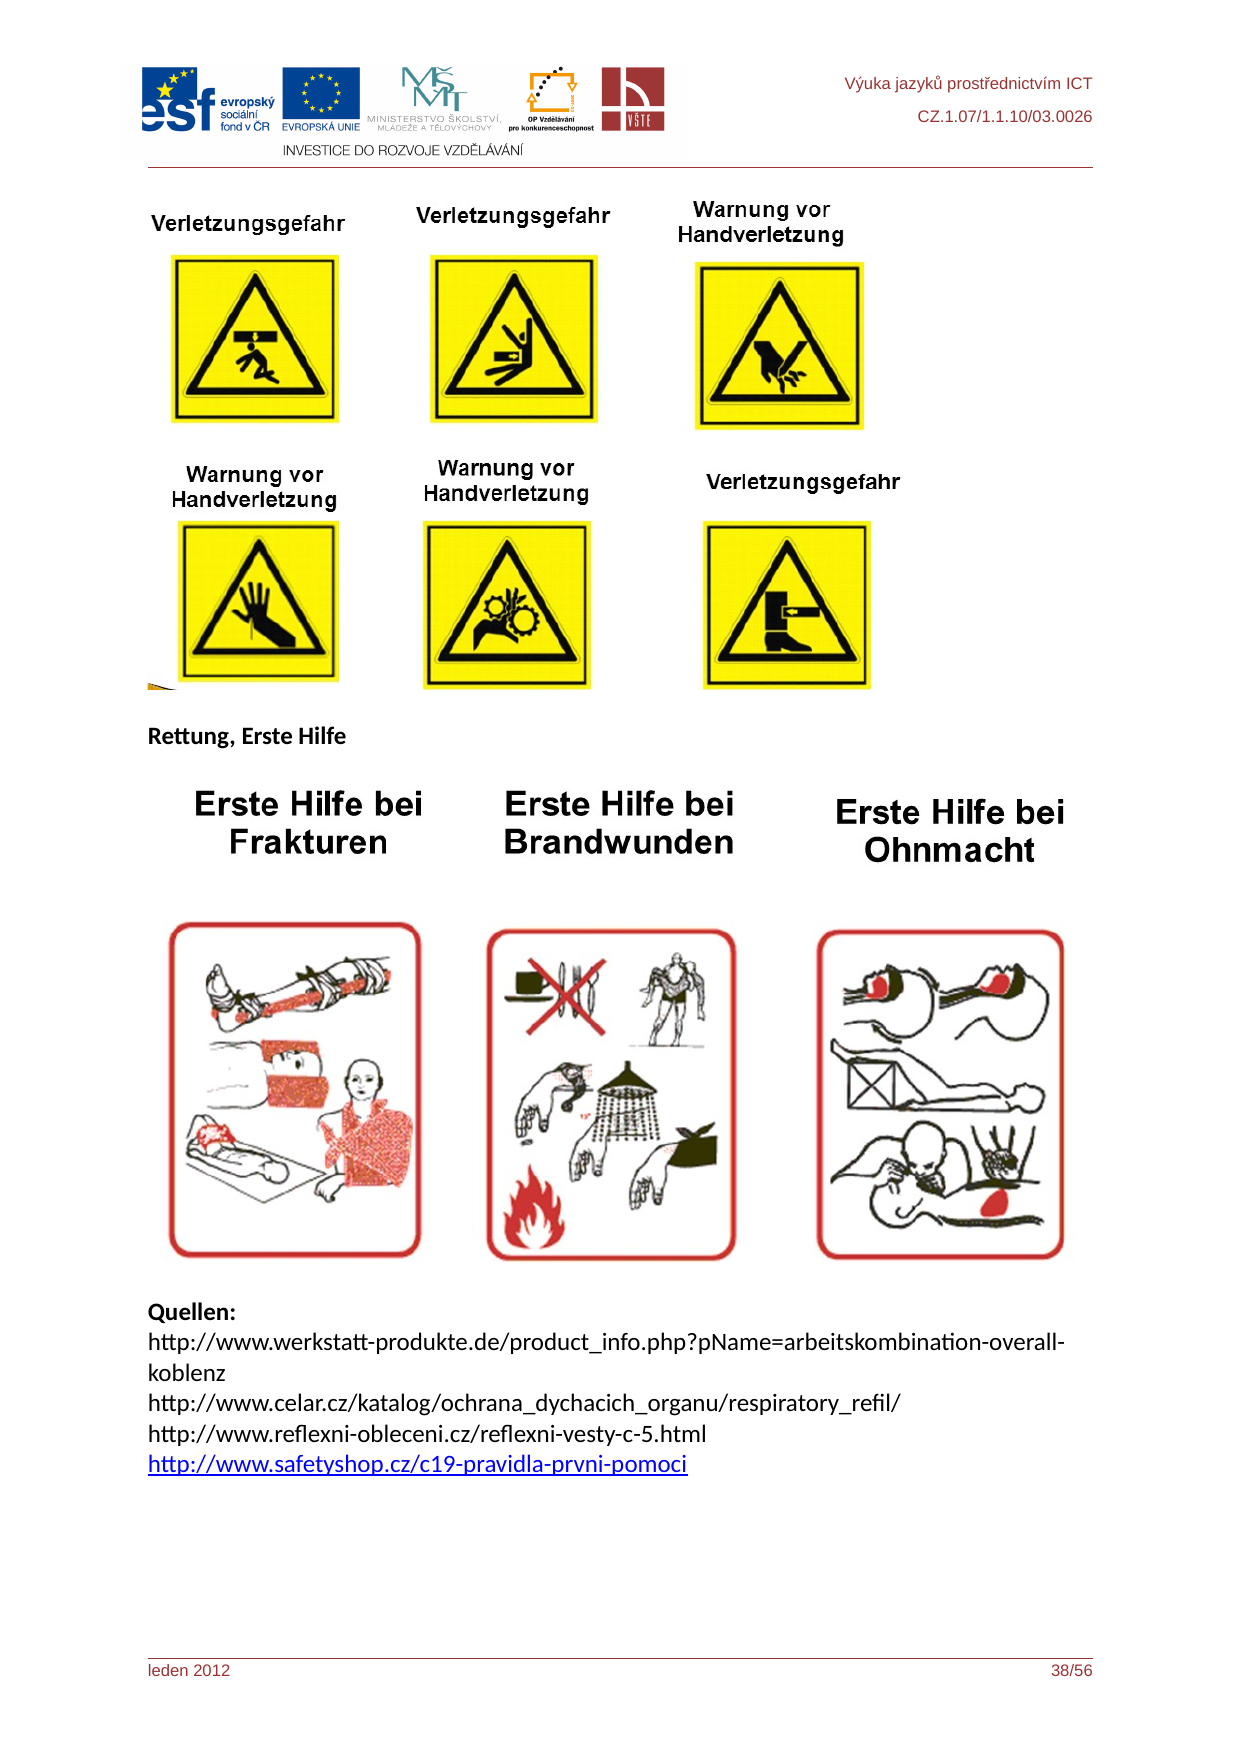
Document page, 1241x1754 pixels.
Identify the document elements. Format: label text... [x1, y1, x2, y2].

text http://www.safetyshop.cz/c19-pravidla-prvni-pomoci [148, 1448, 1093, 1479]
text http://www.celar.cz/katalog/ochrana_dychacich_organu/respiratory_refil/ [148, 1387, 1093, 1418]
picture [147, 781, 1093, 1266]
picture [147, 193, 904, 690]
text Quellen: http://www.werkstatt-produkte.de/product_info.php?pName=arbeitskombination-overall-koblenz [148, 1296, 1093, 1387]
picture [120, 65, 686, 160]
text http://www.reflexni-obleceni.cz/reflexni-vesty-c-5.html [148, 1418, 1093, 1448]
text Rettung, Erste Hilfe [148, 720, 1093, 751]
